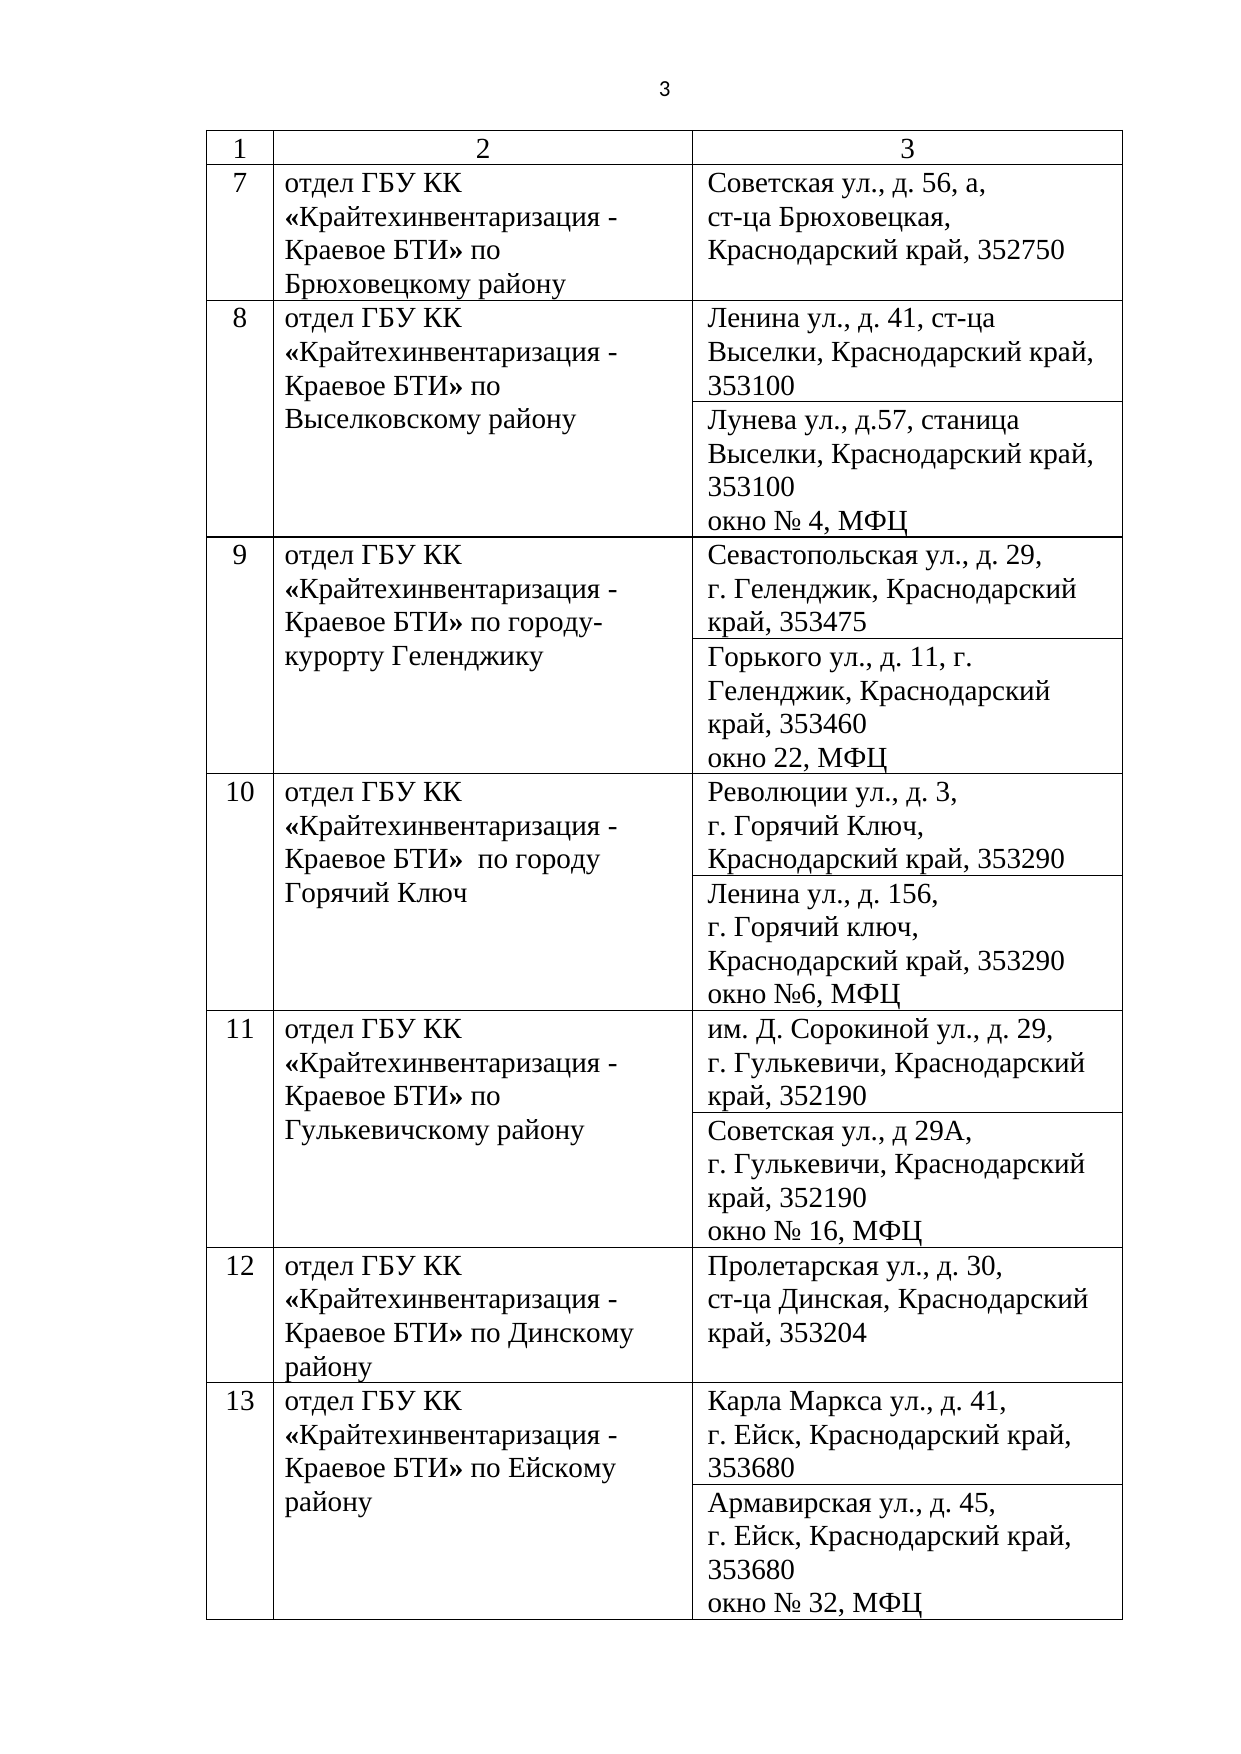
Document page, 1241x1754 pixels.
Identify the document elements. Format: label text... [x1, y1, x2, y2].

table_cell Ленина ул., д. 41, ст-ца Выселки, Краснодарский край, 353100 [693, 301, 1122, 401]
table_cell 11 [207, 1011, 273, 1247]
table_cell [693, 1485, 1122, 1619]
table_cell 10 [207, 774, 273, 1010]
table_cell 13 [207, 1383, 273, 1619]
table_cell Лунева ул., д.57, станица Выселки, Краснодарский край, 353100 окно № 4, МФЦ [693, 402, 1122, 536]
table_cell Севастопольская ул., д. 29, г. Геленджик, Краснодарский край, 353475 [693, 538, 1122, 638]
table_cell отдел ГБУ КК «Крайтехинвентаризация - Краевое БТИ» по Брюховецкому району [274, 165, 692, 299]
table_cell Революции ул., д. 3, г. Горячий Ключ, Краснодарский край, 353290 [693, 774, 1122, 875]
table_cell отдел ГБУ КК «Крайтехинвентаризация - Краевое БТИ» по Динскому району [274, 1248, 692, 1382]
table_header 1 [207, 131, 273, 164]
table_cell Ленина ул., д. 156, г. Горячий ключ, Краснодарский край, 353290 окно №6, МФЦ [693, 876, 1122, 1010]
table_cell Советская ул., д. 56, а, ст-ца Брюховецкая, Краснодарский край, 352750 [693, 165, 1122, 299]
table_cell отдел ГБУ КК «Крайтехинвентаризация - Краевое БТИ» по городу-курорту Геленджику [274, 538, 692, 773]
table_cell 8 [207, 301, 273, 536]
table_cell отдел ГБУ КК «Крайтехинвентаризация - Краевое БТИ» по городу Горячий Ключ [274, 774, 692, 1010]
table_cell отдел ГБУ КК «Крайтехинвентаризация - Краевое БТИ» по Выселковскому району [274, 301, 692, 536]
table_cell 9 [207, 538, 273, 773]
table_cell Горького ул., д. 11, г. Геленджик, Краснодарский край, 353460 окно 22, МФЦ [693, 639, 1122, 773]
table_header 3 [693, 131, 1122, 164]
table_cell отдел ГБУ КК «Крайтехинвентаризация - Краевое БТИ» по Ейскому району [274, 1383, 692, 1619]
table_cell Советская ул., д 29А, г. Гулькевичи, Краснодарский край, 352190 окно № 16, МФЦ [693, 1113, 1122, 1247]
table_cell Карла Маркса ул., д. 41, г. Ейск, Краснодарский край, 353680 [693, 1383, 1122, 1484]
table_cell Пролетарская ул., д. 30, ст-ца Динская, Краснодарский край, 353204 [693, 1248, 1122, 1382]
table_cell им. Д. Сорокиной ул., д. 29, г. Гулькевичи, Краснодарский край, 352190 [693, 1011, 1122, 1112]
table_cell 12 [207, 1248, 273, 1382]
table_cell 7 [207, 165, 273, 299]
table_cell отдел ГБУ КК «Крайтехинвентаризация - Краевое БТИ» по Гулькевичскому району [274, 1011, 692, 1247]
table_header 2 [274, 131, 692, 164]
